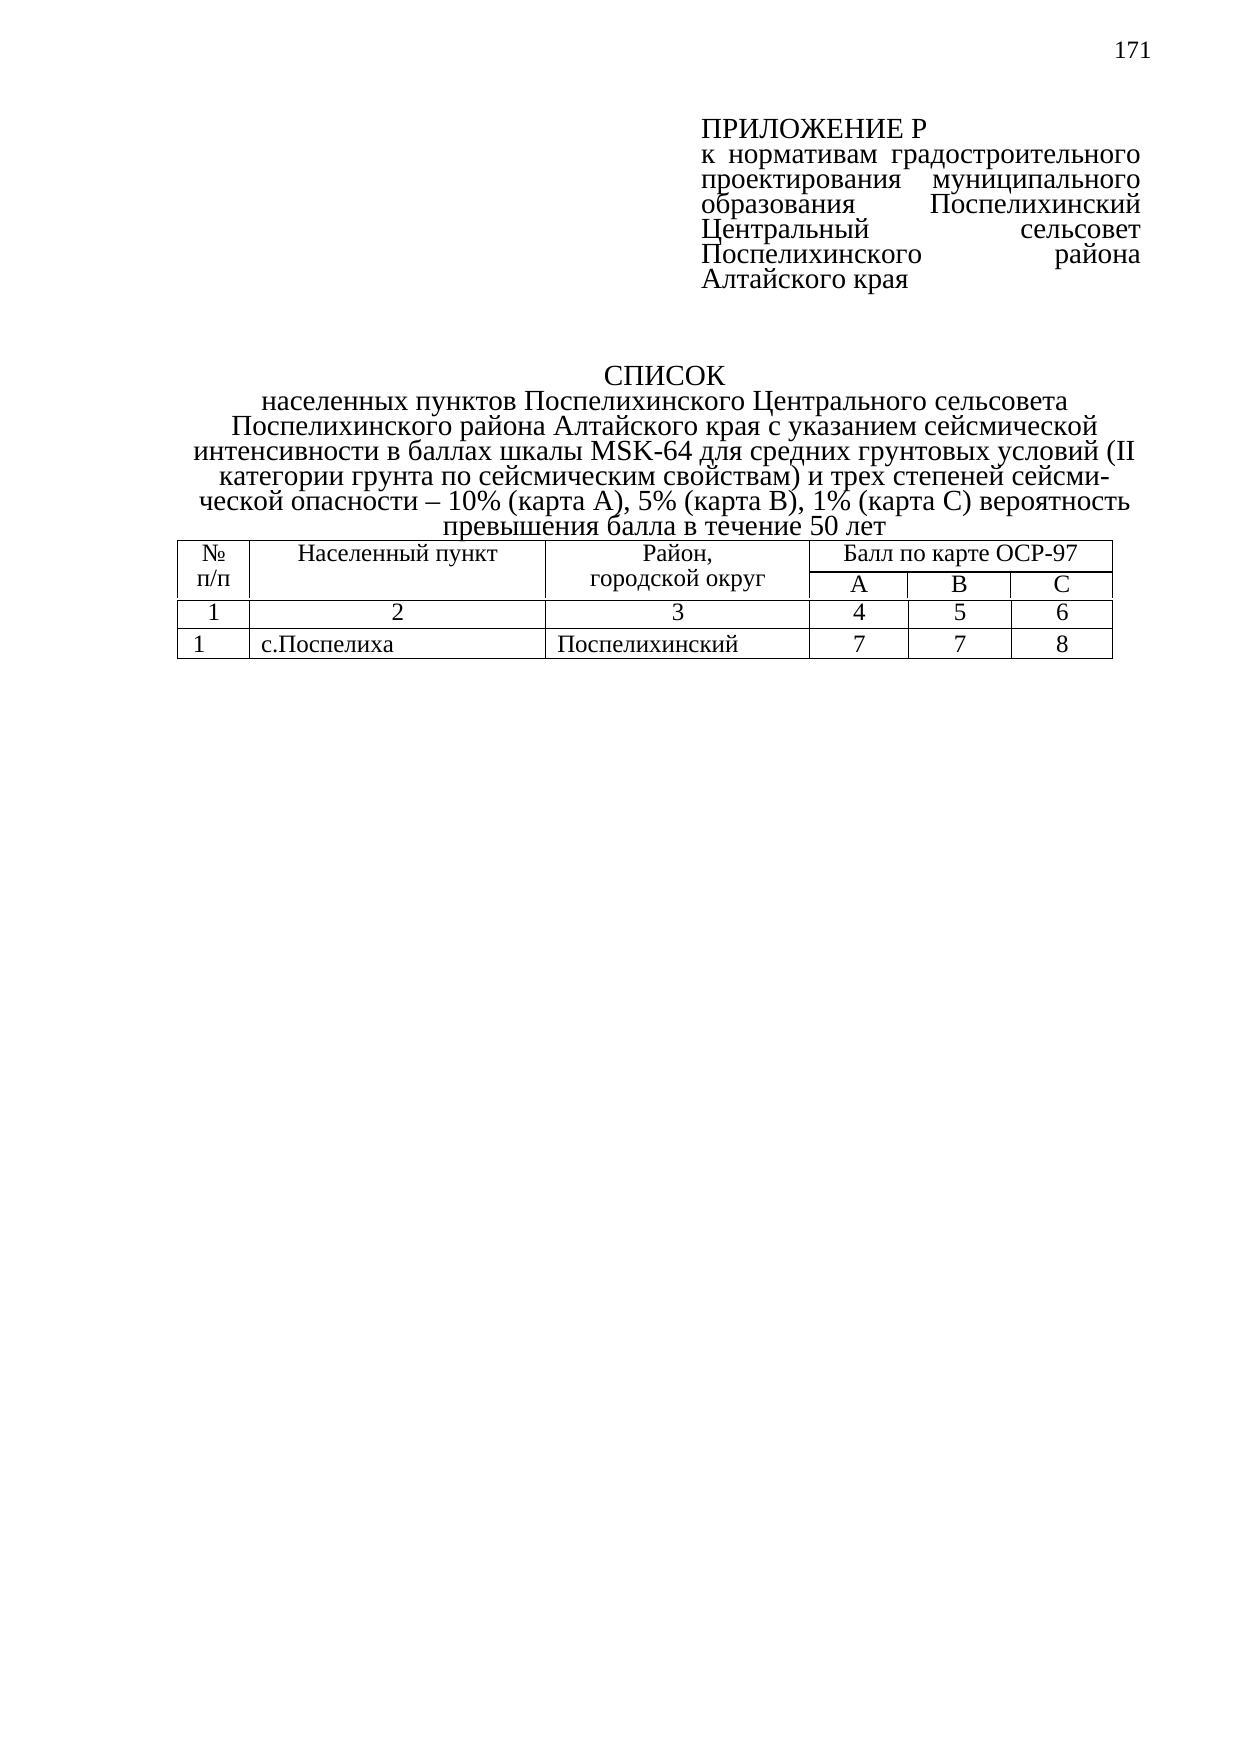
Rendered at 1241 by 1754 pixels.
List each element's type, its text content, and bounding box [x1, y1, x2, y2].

text населенных пунктов Поспелихинского Центрального сельсовета Поспелихинского района Алтайского края с указанием сейсмической интенсивности в баллах шкалы MSK-64 для средних грунтовых условий (II категории грунта по сейсмическим свойствам) и трех степеней сейсми-ческой опасности – 10% (карта А), 5% (карта В), 1% (карта С) вероятность превышения балла в течение 50 лет [177, 390, 1152, 540]
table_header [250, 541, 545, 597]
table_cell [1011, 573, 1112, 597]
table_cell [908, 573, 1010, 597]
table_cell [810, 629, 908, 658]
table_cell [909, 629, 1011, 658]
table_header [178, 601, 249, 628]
text СПИСОК [177, 365, 1152, 390]
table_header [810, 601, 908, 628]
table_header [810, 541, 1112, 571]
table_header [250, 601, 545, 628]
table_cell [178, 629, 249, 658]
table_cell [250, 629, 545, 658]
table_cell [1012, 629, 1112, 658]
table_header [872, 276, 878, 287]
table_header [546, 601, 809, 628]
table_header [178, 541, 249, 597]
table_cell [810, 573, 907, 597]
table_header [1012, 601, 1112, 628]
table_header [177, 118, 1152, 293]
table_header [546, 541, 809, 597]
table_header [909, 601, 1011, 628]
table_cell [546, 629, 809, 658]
